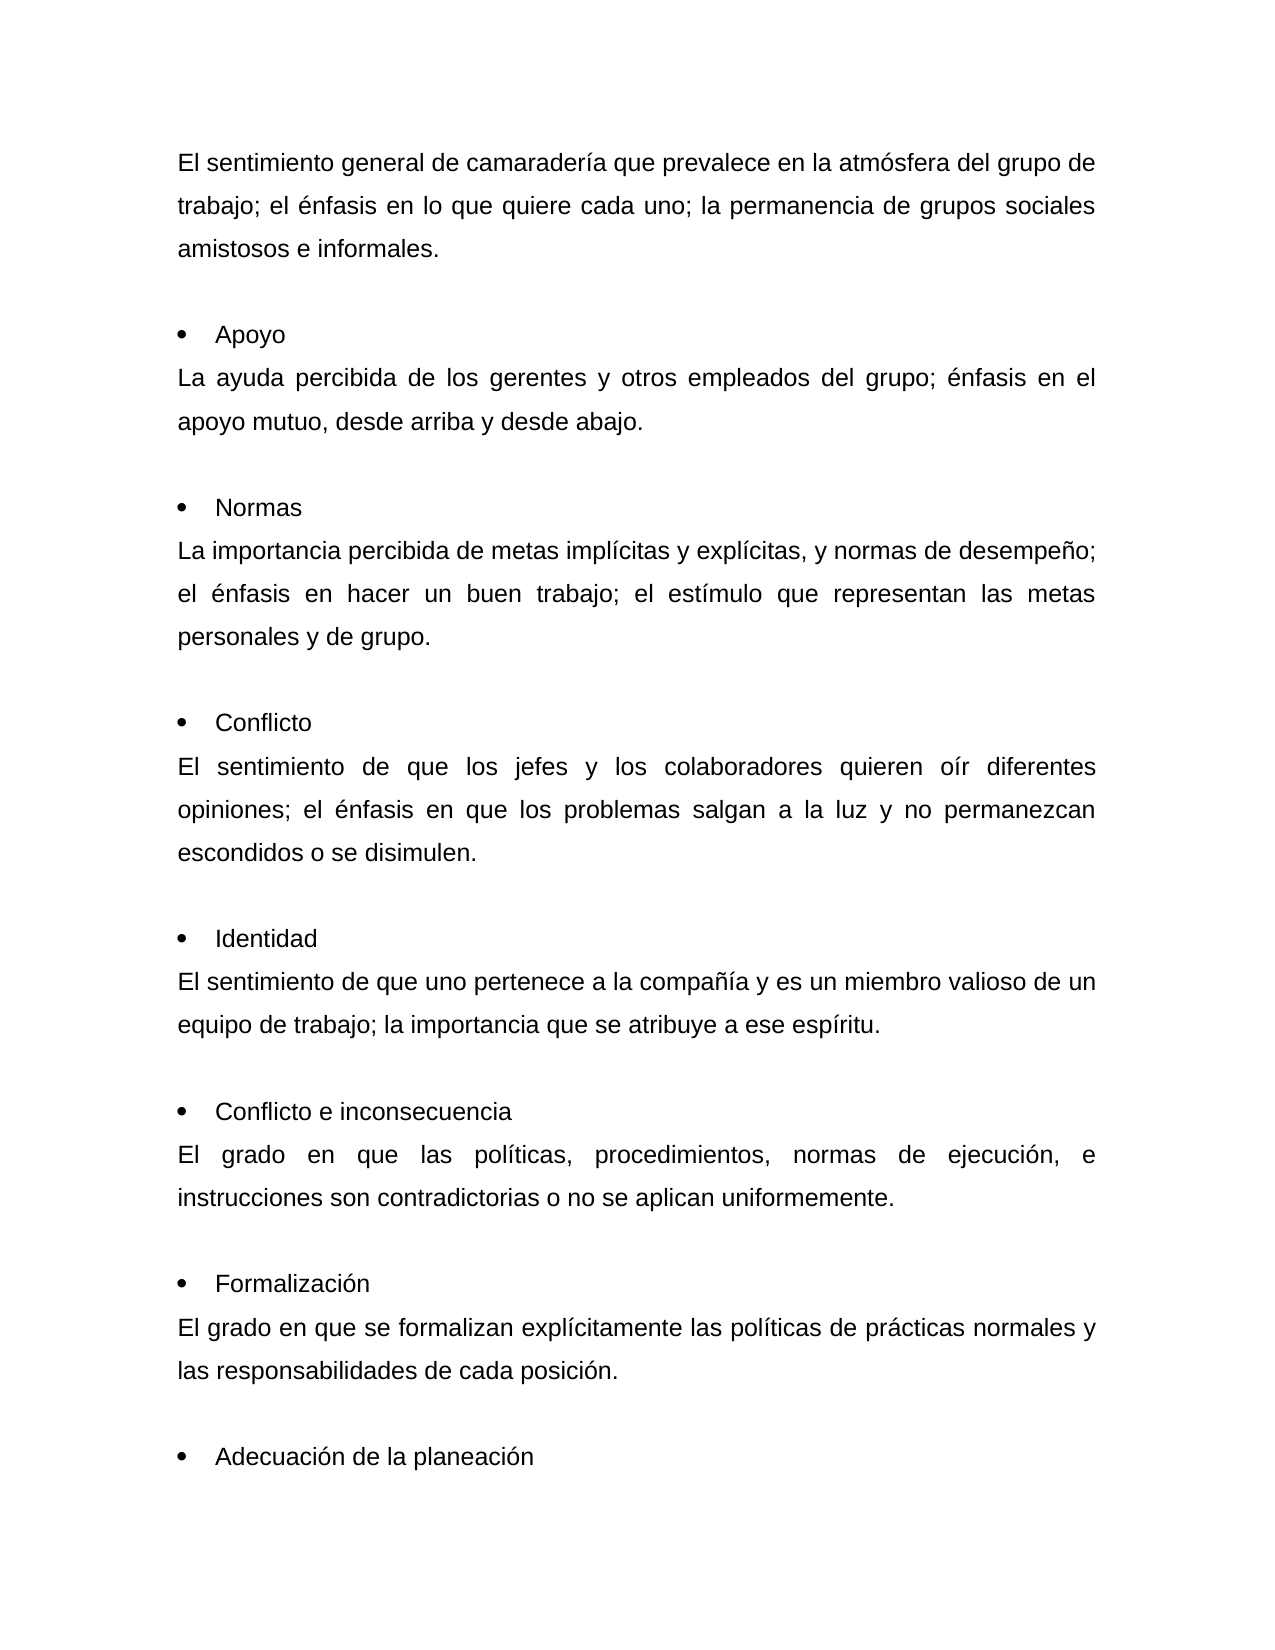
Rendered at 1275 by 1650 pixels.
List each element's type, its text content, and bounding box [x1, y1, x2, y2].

text El sentimiento de que uno pertenece a la compañía y es un miembro valioso de un equipo de trabajo; la importancia que se atribuye a ese espíritu. [177, 967, 1098, 1039]
list Identidad [177, 924, 1098, 953]
text El grado en que las políticas, procedimientos, normas de ejecución, e instrucciones son contradictorias o no se aplican uniformemente. [177, 1140, 1098, 1212]
text El grado en que se formalizan explícitamente las políticas de prácticas normales y las responsabilidades de cada posición. [177, 1313, 1098, 1384]
list Conflicto [177, 708, 1098, 737]
list Formalización [177, 1269, 1098, 1298]
text La ayuda percibida de los gerentes y otros empleados del grupo; énfasis en el apoyo mutuo, desde arriba y desde abajo. [177, 363, 1098, 435]
list Conflicto e inconsecuencia [177, 1097, 1098, 1126]
list Normas [177, 493, 1098, 522]
list Adecuación de la planeación [177, 1442, 1098, 1471]
list Apoyo [177, 320, 1098, 349]
text El sentimiento de que los jefes y los colaboradores quieren oír diferentes opiniones; el énfasis en que los problemas salgan a la luz y no permanezcan escondidos o se disimulen. [177, 752, 1098, 867]
text La importancia percibida de metas implícitas y explícitas, y normas de desempeño; el énfasis en hacer un buen trabajo; el estímulo que representan las metas personales y de grupo. [177, 536, 1098, 651]
text El sentimiento general de camaradería que prevalece en la atmósfera del grupo de trabajo; el énfasis en lo que quiere cada uno; la permanencia de grupos sociales amistosos e informales. [177, 148, 1098, 263]
